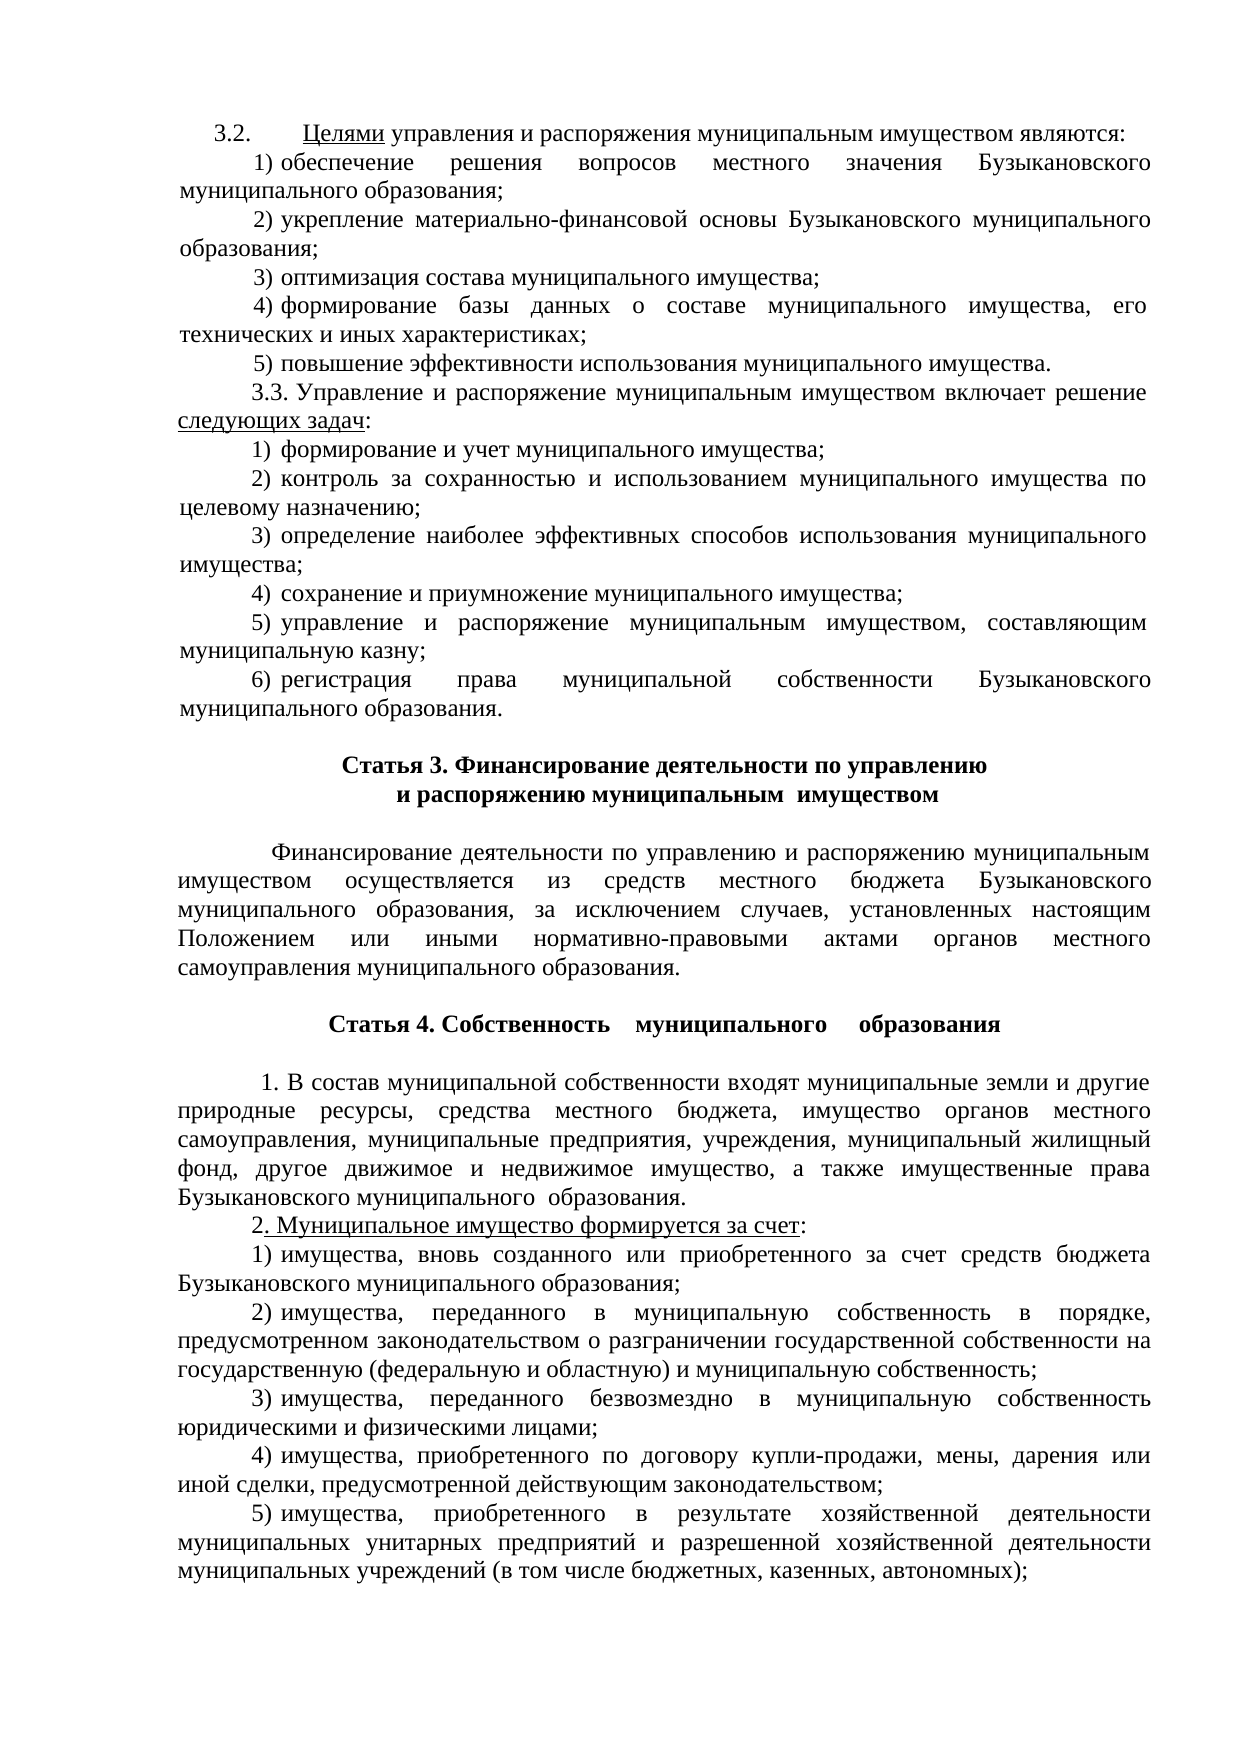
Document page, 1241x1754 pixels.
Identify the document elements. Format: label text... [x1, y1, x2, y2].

list формирование и учет муниципального имущества; [179, 434, 1152, 463]
list имущества, вновь созданного или приобретенного за счет средств бюджета Бузыкановского муниципального образования; [177, 1239, 1152, 1297]
text Финансирование деятельности по управлению и распоряжению муниципальным имуществом осуществляется из средств местного бюджета Бузыкановского муниципального образования, за исключением случаев, установленных настоящим Положением или иными нормативно-правовыми актами органов местного самоуправления муниципального образования. [177, 808, 1152, 981]
list формирование базы данных о составе муниципального имущества, его технических и иных характеристиках; [179, 291, 1147, 348]
list контроль за сохранностью и использованием муниципального имущества по целевому назначению; [179, 463, 1147, 521]
list определение наиболее эффективных способов использования муниципального имущества; [179, 521, 1147, 578]
list обеспечение решения вопросов местного значения Бузыкановского муниципального образования; [179, 147, 1152, 204]
text и распоряжению муниципальным имуществом [177, 779, 1152, 808]
list имущества, переданного в муниципальную собственность в порядке, предусмотренном законодательством о разграничении государственной собственности на государственную (федеральную и областную) и муниципальную собственность; [177, 1297, 1152, 1383]
list имущества, приобретенного по договору купли-продажи, мены, дарения или иной сделки, предусмотренной действующим законодательством; [177, 1441, 1152, 1498]
list Управление и распоряжение муниципальным имуществом включает решение следующих задач: [177, 377, 1147, 434]
text Статья 3. Финансирование деятельности по управлению [177, 751, 1152, 779]
list регистрация права муниципальной собственности Бузыкановского муниципального образования. [179, 664, 1152, 722]
list укрепление материально-финансовой основы Бузыкановского муниципального образования; [179, 204, 1152, 262]
list управление и распоряжение муниципальным имуществом, составляющим муниципальную казну; [179, 607, 1147, 664]
list Целями управления и распоряжения муниципальным имуществом являются: [177, 118, 1152, 147]
text 2. Муниципальное имущество формируется за счет: [177, 1211, 1152, 1239]
list сохранение и приумножение муниципального имущества; [179, 578, 1152, 607]
list оптимизация состава муниципального имущества; [179, 262, 1152, 291]
text Статья 4. Собственность муниципального образования [177, 1009, 1152, 1038]
list повышение эффективности использования муниципального имущества. [179, 348, 1152, 377]
text 1. В состав муниципальной собственности входят муниципальные земли и другие природные ресурсы, средства местного бюджета, имущество органов местного самоуправления, муниципальные предприятия, учреждения, муниципальный жилищный фонд, другое движимое и недвижимое имущество, а также имущественные права Бузыкановского муниципального образования. [177, 1038, 1152, 1211]
list имущества, приобретенного в результате хозяйственной деятельности муниципальных унитарных предприятий и разрешенной хозяйственной деятельности муниципальных учреждений (в том числе бюджетных, казенных, автономных); [177, 1498, 1152, 1584]
list имущества, переданного безвозмездно в муниципальную собственность юридическими и физическими лицами; [177, 1383, 1152, 1441]
